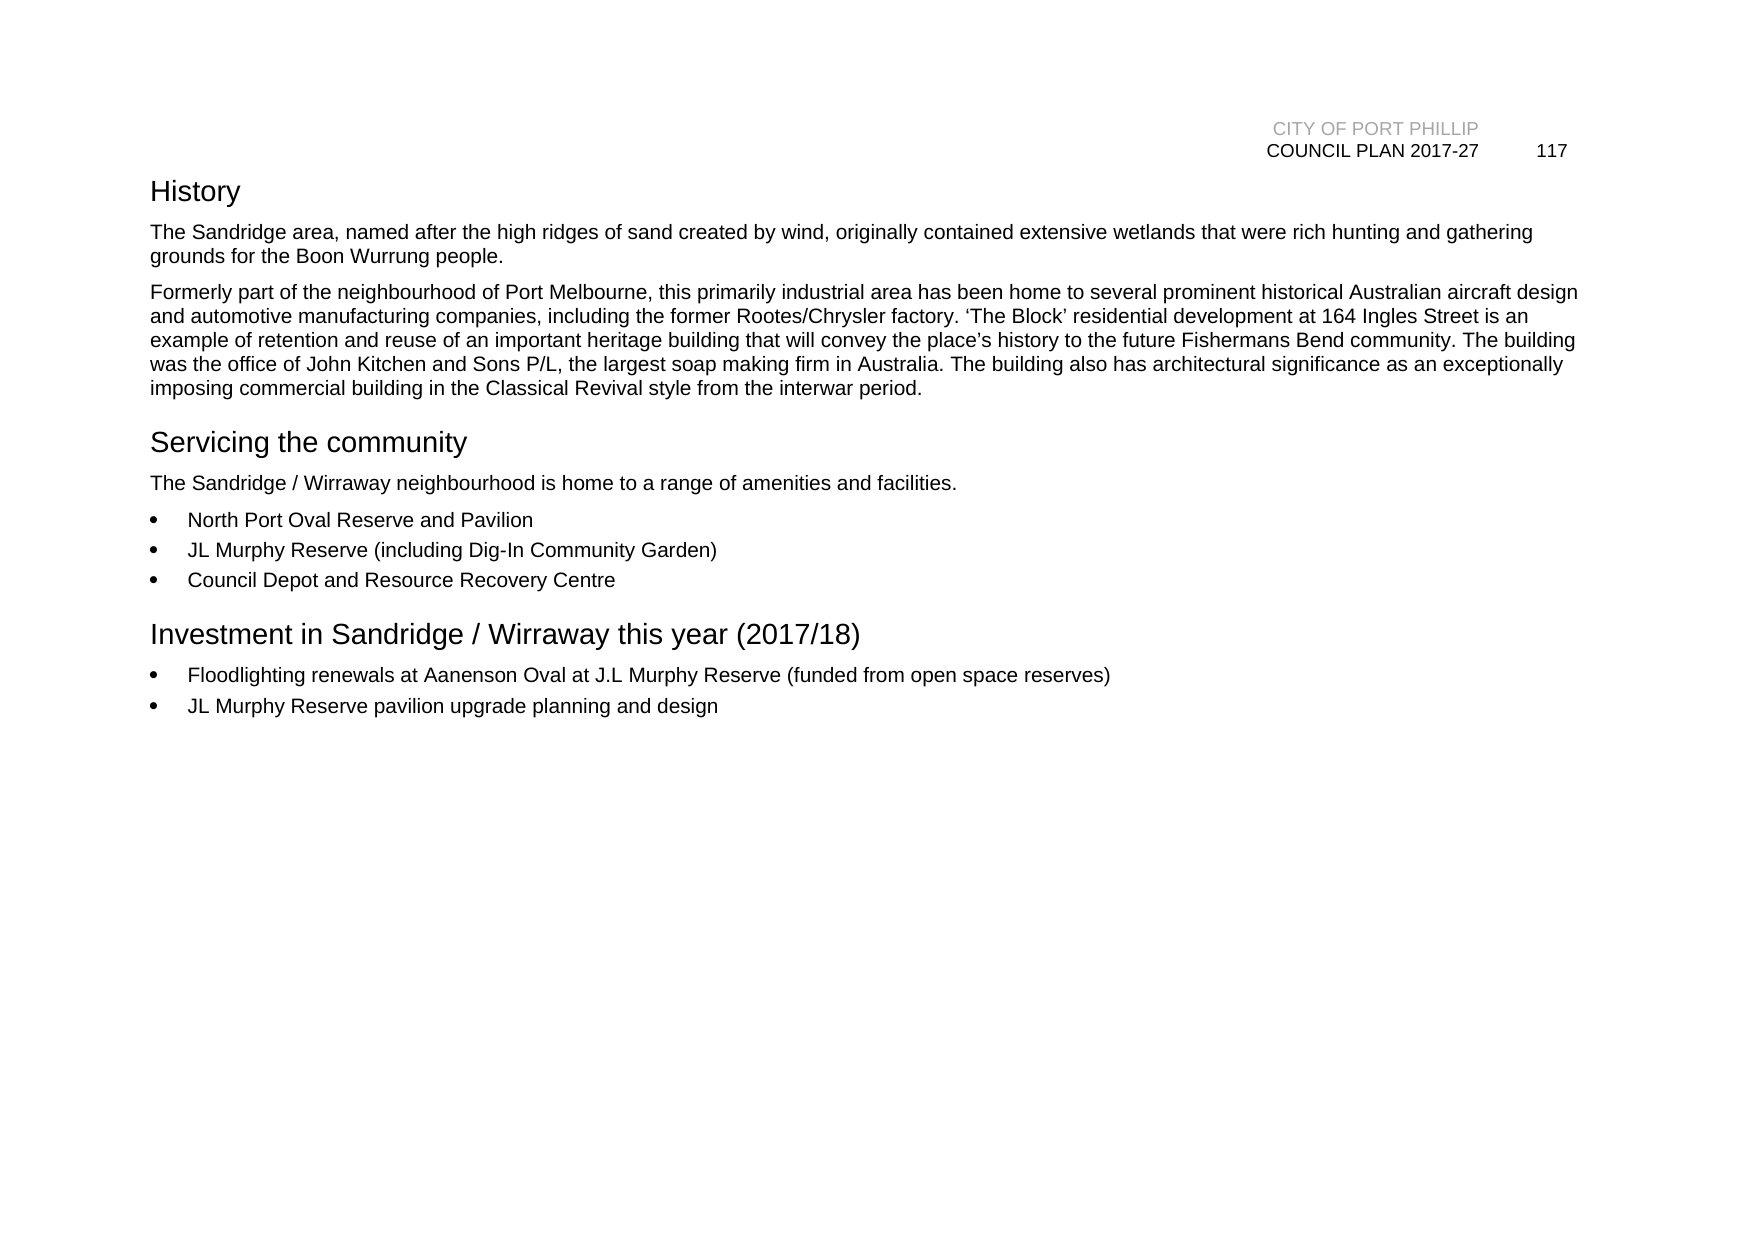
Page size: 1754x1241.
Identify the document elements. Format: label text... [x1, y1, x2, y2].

text Floodlighting renewals at Aanenson Oval at J.L Murphy Reserve (funded from open space reserves) [150, 663, 1604, 687]
text The Sandridge area, named after the high ridges of sand created by wind, originally contained extensive wetlands that were rich hunting and gathering grounds for the Boon Wurrung people. [150, 220, 1604, 268]
text JL Murphy Reserve (including Dig-In Community Garden) [150, 538, 1604, 562]
subtitle History [150, 174, 1604, 207]
subtitle Investment in Sandridge / Wirraway this year (2017/18) [150, 617, 1604, 651]
text JL Murphy Reserve pavilion upgrade planning and design [150, 693, 1604, 718]
subtitle Servicing the community [150, 425, 1604, 458]
text Formerly part of the neighbourhood of Port Melbourne, this primarily industrial area has been home to several prominent historical Australian aircraft design and automotive manufacturing companies, including the former Rootes/Chrysler factory. ‘The Block’ residential development at 164 Ingles Street is an example of retention and reuse of an important heritage building that will convey the place’s history to the future Fishermans Bend community. The building was the office of John Kitchen and Sons P/L, the largest soap making firm in Australia. The building also has architectural significance as an exceptionally imposing commercial building in the Classical Revival style from the interwar period. [150, 280, 1604, 400]
text Council Depot and Resource Recovery Centre [150, 568, 1604, 592]
text North Port Oval Reserve and Pavilion [150, 507, 1604, 532]
text The Sandridge / Wirraway neighbourhood is home to a range of amenities and facilities. [150, 471, 1604, 495]
